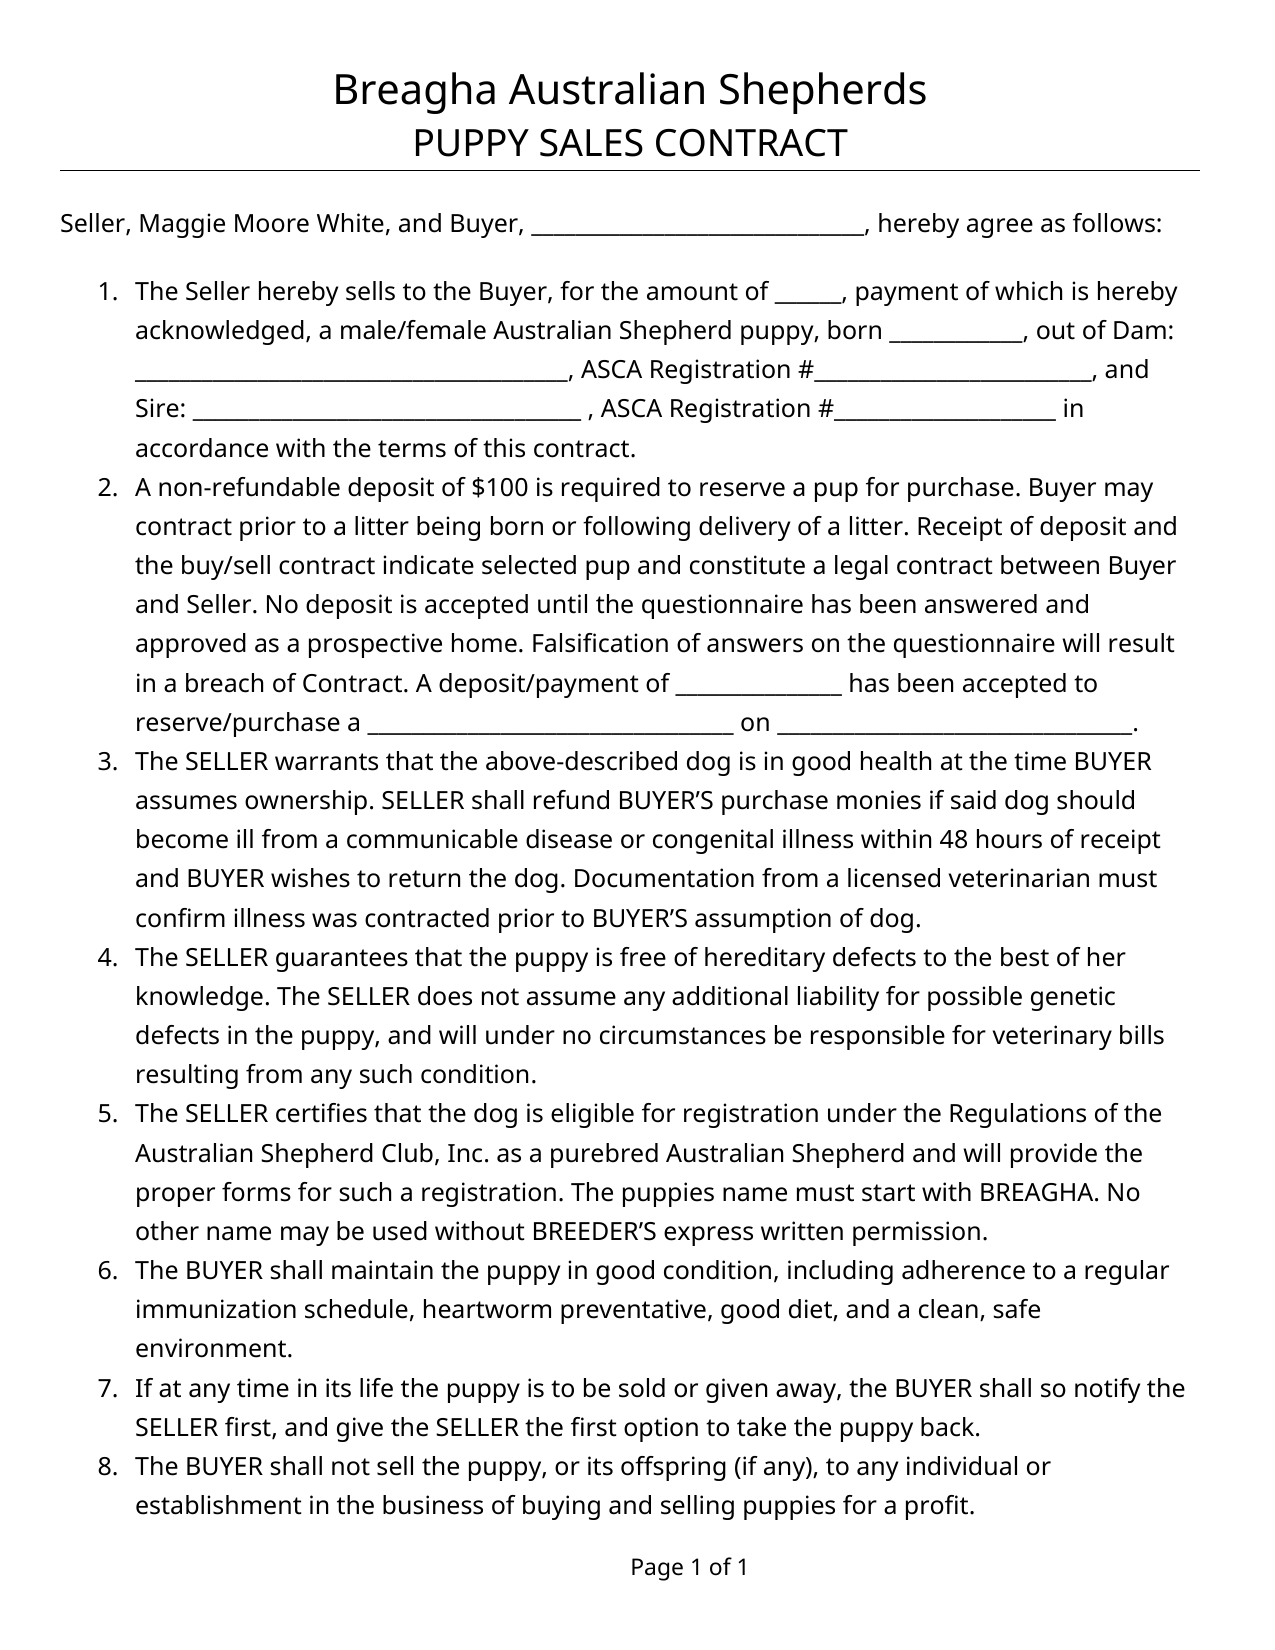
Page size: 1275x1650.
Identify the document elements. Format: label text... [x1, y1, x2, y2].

list The SELLER warrants that the above-described dog is in good health at the time BUYER assumes ownership. SELLER shall refund BUYER’S purchase monies if said dog should become ill from a communicable disease or congenital illness within 48 hours of receipt and BUYER wishes to return the dog. Documentation from a licensed veterinarian must confirm illness was contracted prior to BUYER’S assumption of dog. [97, 744, 1200, 934]
text Breagha Australian Shepherds [60, 60, 1200, 117]
text PUPPY SALES CONTRACT [60, 117, 1200, 170]
list The BUYER shall maintain the puppy in good condition, including adherence to a regular immunization schedule, heartworm preventative, good diet, and a clean, safe environment. [97, 1253, 1200, 1365]
list The BUYER shall not sell the puppy, or its offspring (if any), to any individual or establishment in the business of buying and selling puppies for a profit. [97, 1449, 1200, 1522]
list If at any time in its life the puppy is to be sold or given away, the BUYER shall so notify the SELLER first, and give the SELLER the first option to take the puppy back. [97, 1370, 1200, 1443]
list A non-refundable deposit of $100 is required to reserve a pup for purchase. Buyer may contract prior to a litter being born or following delivery of a litter. Receipt of deposit and the buy/sell contract indicate selected pup and constitute a legal contract between Buyer and Seller. No deposit is accepted until the questionnaire has been answered and approved as a prospective home. Falsification of answers on the questionnaire will result in a breach of Contract. A deposit/payment of _______________ has been accepted to reserve/purchase a _________________________________ on ________________________________. [97, 469, 1200, 738]
list The SELLER guarantees that the puppy is free of hereditary defects to the best of her knowledge. The SELLER does not assume any additional liability for possible genetic defects in the puppy, and will under no circumstances be responsible for veterinary bills resulting from any such condition. [97, 939, 1200, 1091]
list The SELLER certifies that the dog is eligible for registration under the Regulations of the Australian Shepherd Club, Inc. as a purebred Australian Shepherd and will provide the proper forms for such a registration. The puppies name must start with BREAGHA. No other name may be used without BREEDER’S express written permission. [97, 1096, 1200, 1248]
list The Seller hereby sells to the Buyer, for the amount of ______, payment of which is hereby acknowledged, a male/female Australian Shepherd puppy, born ____________, out of Dam: _______________________________________, ASCA Registration #_________________________, and Sire: ___________________________________ , ASCA Registration #____________________ in accordance with the terms of this contract. [97, 274, 1200, 464]
text Seller, Maggie Moore White, and Buyer, ______________________________, hereby agree as follows: [60, 206, 1200, 239]
